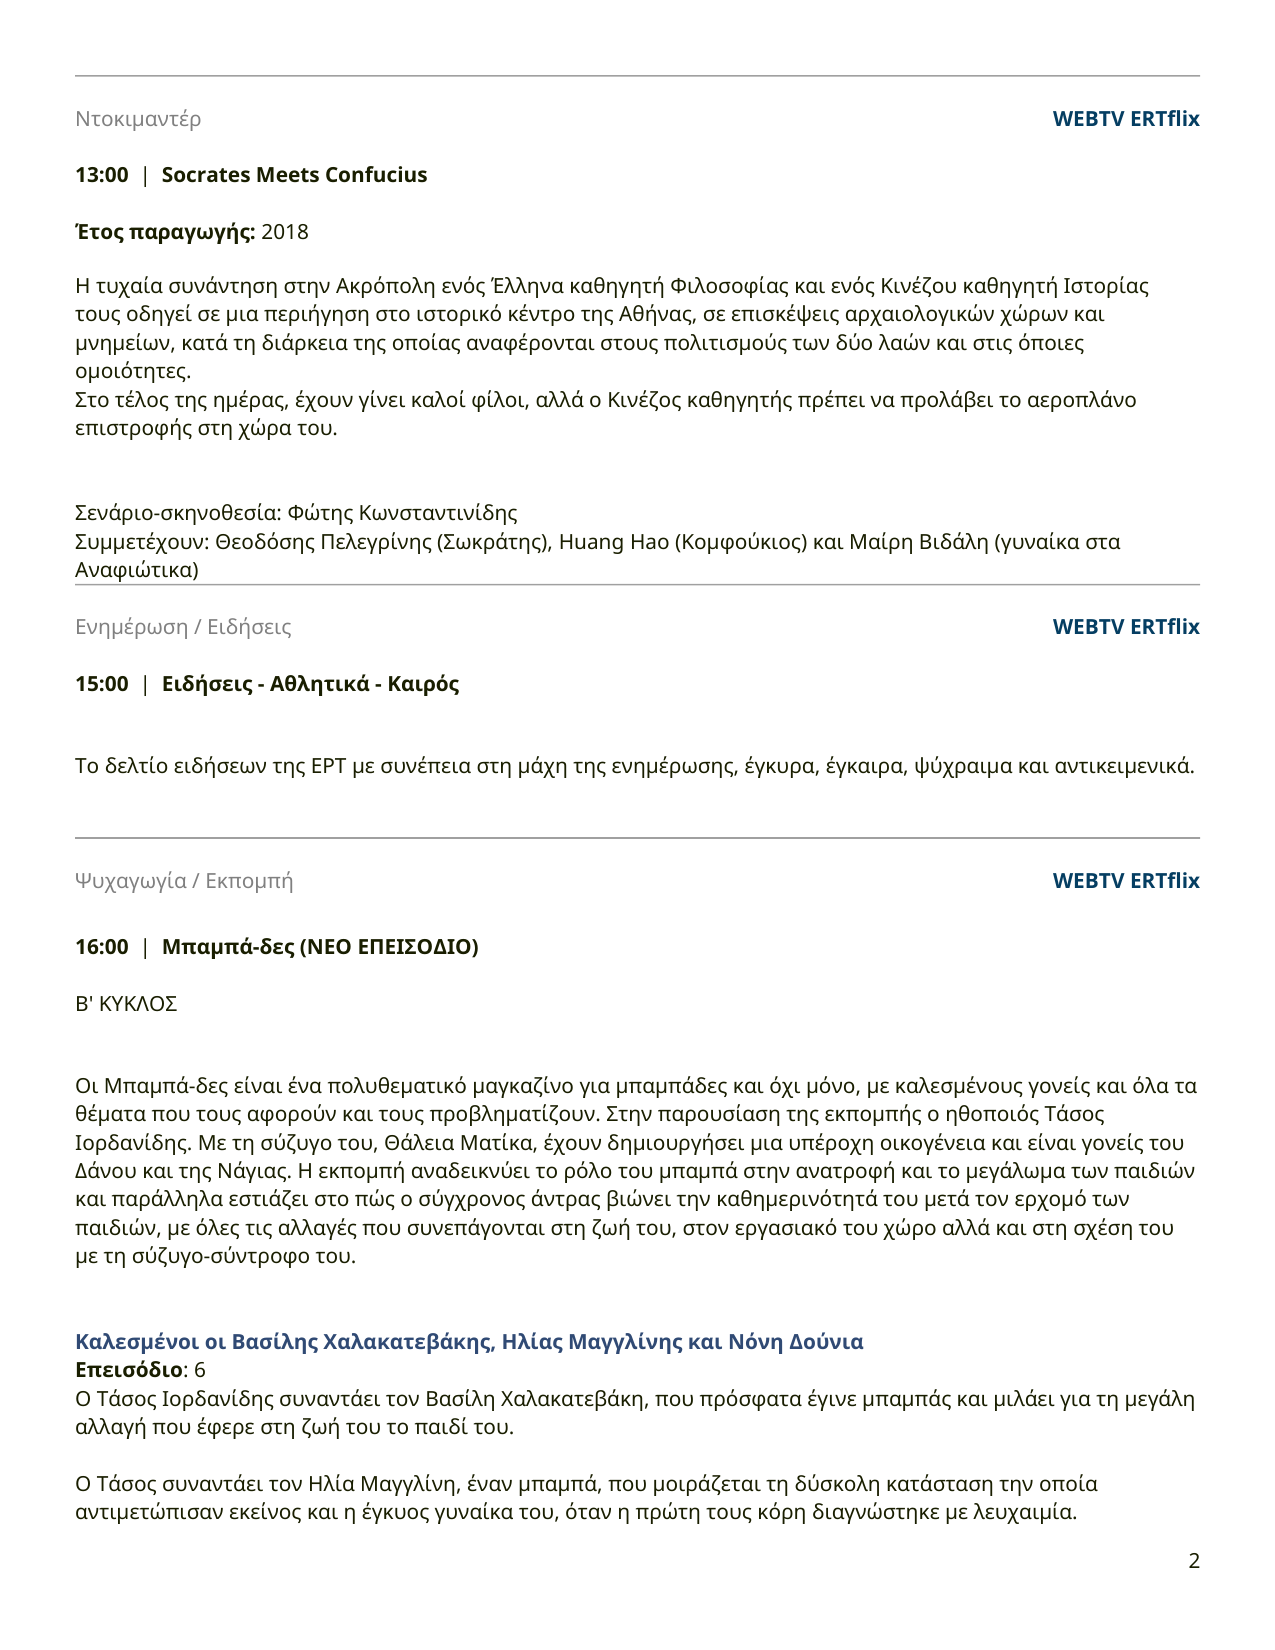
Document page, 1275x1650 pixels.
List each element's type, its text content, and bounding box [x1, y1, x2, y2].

table_header WEBTV ERTflix [638, 104, 1200, 132]
text Σενάριο-σκηνοθεσία: Φώτης Κωνσταντινίδης Συμμετέχουν: Θεοδόσης Πελεγρίνης (Σωκράτης), Huang Hao (Κομφούκιος) και Μαίρη Βιδάλη (γυναίκα στα Αναφιώτικα) [75, 442, 1200, 583]
table_header Ντοκιμαντέρ [75, 104, 637, 132]
table_header Ενημέρωση / Ειδήσεις [75, 613, 637, 641]
text Η τυχαία συνάντηση στην Ακρόπολη ενός Έλληνα καθηγητή Φιλοσοφίας και ενός Κινέζου καθηγητή Ιστορίας τους οδηγεί σε μια περιήγηση στο ιστορικό κέντρο της Αθήνας, σε επισκέψεις αρχαιολογικών χώρων και μνημείων, κατά τη διάρκεια της οποίας αναφέρονται στους πολιτισμούς των δύο λαών και στις όποιες ομοιότητες. Στο τέλος της ημέρας, έχουν γίνει καλοί φίλοι, αλλά ο Κινέζος καθηγητής πρέπει να προλάβει το αεροπλάνο επιστροφής στη χώρα του. [75, 271, 1200, 442]
table_header WEBTV ERTflix [638, 866, 1200, 894]
text Το δελτίο ειδήσεων της ΕΡΤ με συνέπεια στη μάχη της ενημέρωσης, έγκυρα, έγκαιρα, ψύχραιμα και αντικειμενικά. [75, 752, 1200, 780]
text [75, 1384, 1200, 1526]
text Καλεσμένοι οι Βασίλης Χαλακατεβάκης, Ηλίας Μαγγλίνης και Νόνη Δούνια Eπεισόδιο: 6 [75, 1270, 1200, 1384]
text 16:00 | Μπαμπά-δες (ΝΕΟ ΕΠΕΙΣΟΔΙΟ) Β' ΚΥΚΛΟΣ [75, 894, 1200, 1046]
text 15:00 | Ειδήσεις - Αθλητικά - Καιρός [75, 641, 1200, 727]
text 13:00 | Socrates Meets Confucius Έτος παραγωγής: 2018 [75, 132, 1200, 246]
table_header WEBTV ERTflix [638, 613, 1200, 641]
table_header Ψυχαγωγία / Εκπομπή [75, 866, 637, 894]
text Οι Μπαμπά-δες είναι ένα πολυθεματικό μαγκαζίνο για μπαμπάδες και όχι μόνο, με καλεσμένους γονείς και όλα τα θέματα που τους αφορούν και τους προβληματίζουν. Στην παρουσίαση της εκπομπής ο ηθοποιός Τάσος Ιορδανίδης. Με τη σύζυγο του, Θάλεια Ματίκα, έχουν δημιουργήσει μια υπέροχη οικογένεια και είναι γονείς του Δάνου και της Νάγιας. Η εκπομπή αναδεικνύει το ρόλο του μπαμπά στην ανατροφή και το μεγάλωμα των παιδιών και παράλληλα εστιάζει στο πώς ο σύγχρονος άντρας βιώνει την καθημερινότητά του μετά τον ερχομό των παιδιών, με όλες τις αλλαγές που συνεπάγονται στη ζωή του, στον εργασιακό του χώρο αλλά και στη σχέση του με τη σύζυγο-σύντροφο του. [75, 1071, 1200, 1270]
